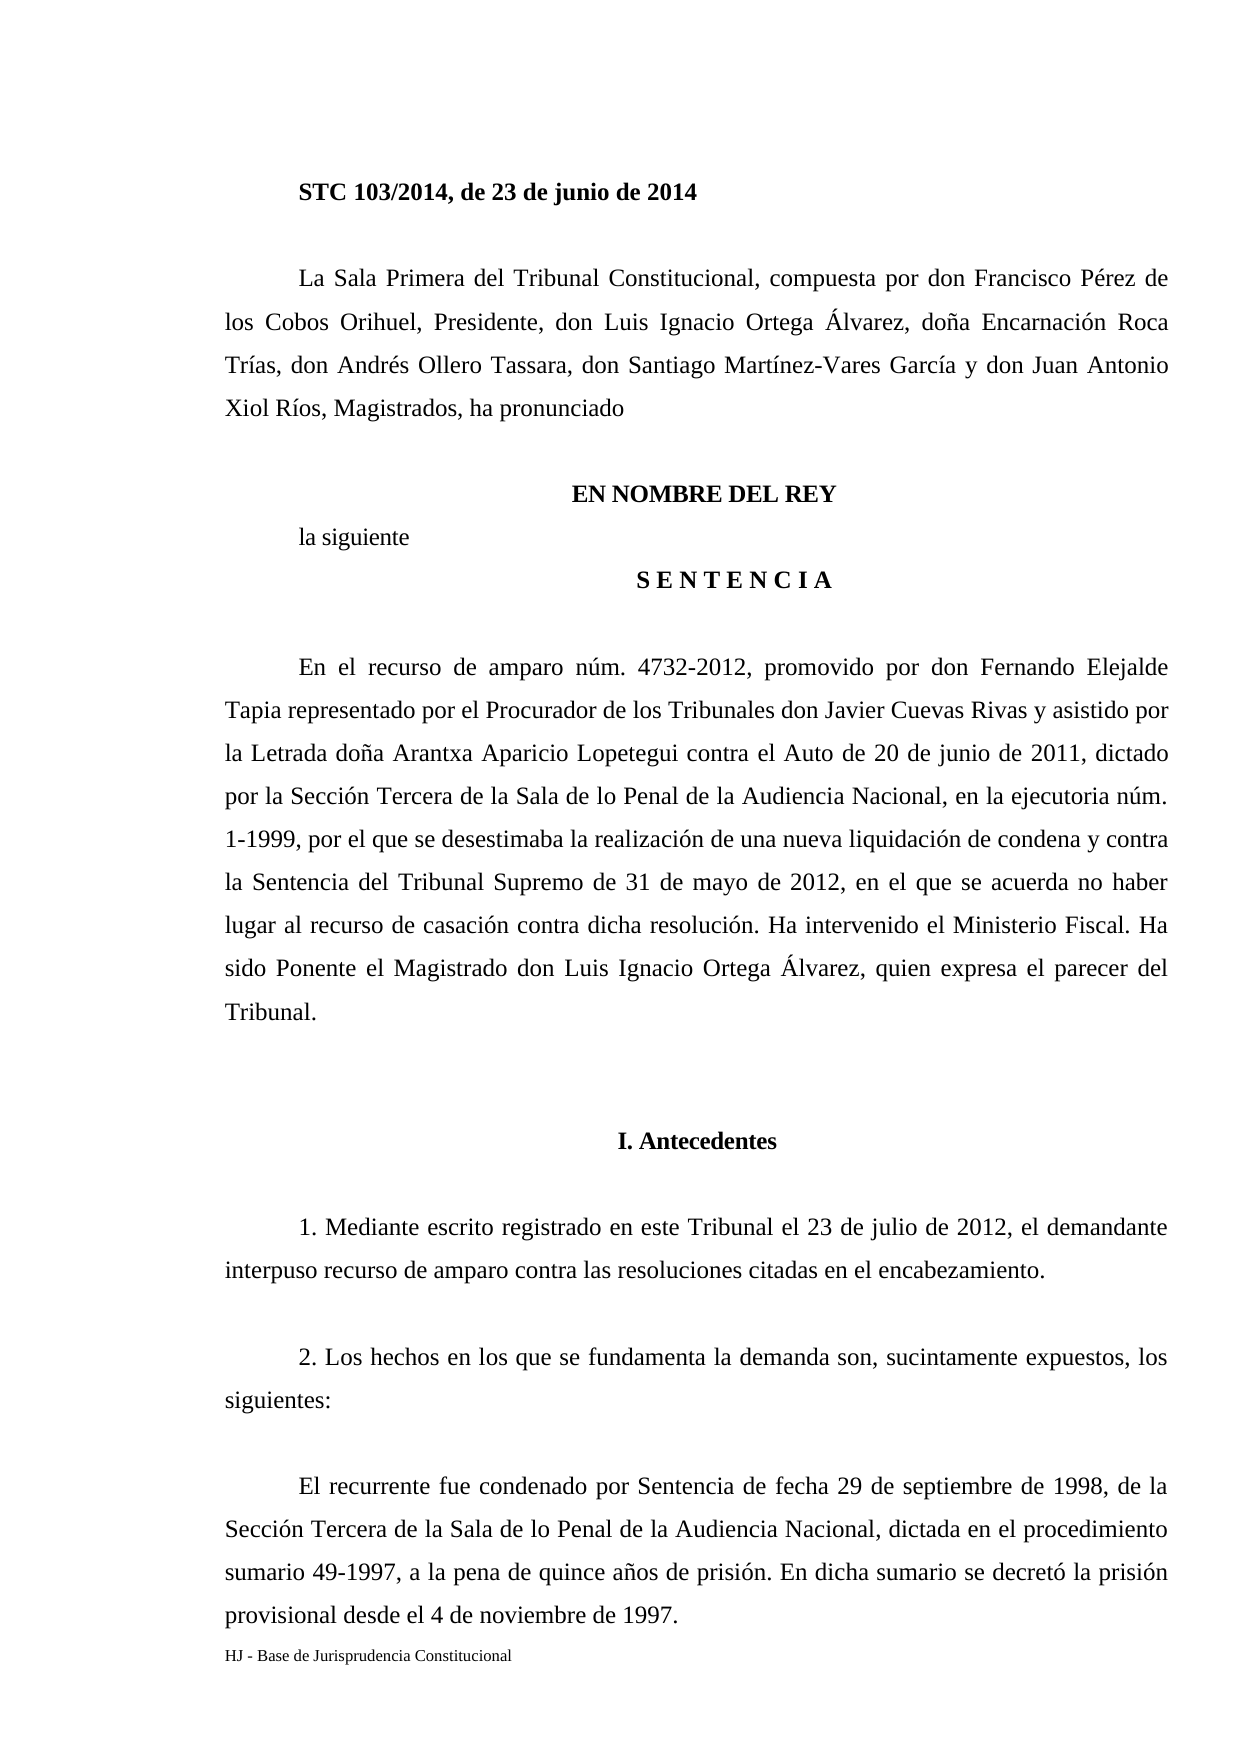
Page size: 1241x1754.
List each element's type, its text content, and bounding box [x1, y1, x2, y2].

text EN NOMBRE DEL REY [224, 479, 1110, 508]
text 1. Mediante escrito registrado en este Tribunal el 23 de julio de 2012, el demandante interpuso recurso de amparo contra las resoluciones citadas en el encabezamiento. [224, 1212, 1169, 1284]
text La Sala Primera del Tribunal Constitucional, compuesta por don Francisco Pérez de los Cobos Orihuel, Presidente, don Luis Ignacio Ortega Álvarez, doña Encarnación Roca Trías, don Andrés Ollero Tassara, don Santiago Martínez-Vares García y don Juan Antonio Xiol Ríos, Magistrados, ha pronunciado [224, 263, 1169, 422]
text El recurrente fue condenado por Sentencia de fecha 29 de septiembre de 1998, de la Sección Tercera de la Sala de lo Penal de la Audiencia Nacional, dictada en el procedimiento sumario 49-1997, a la pena de quince años de prisión. En dicha sumario se decretó la prisión provisional desde el 4 de noviembre de 1997. [224, 1471, 1169, 1629]
text STC 103/2014, de 23 de junio de 2014 [224, 177, 1169, 206]
text 2. Los hechos en los que se fundamenta la demanda son, sucintamente expuestos, los siguientes: [224, 1342, 1169, 1413]
text la siguiente [224, 522, 1110, 551]
text S E N T E N C I A [224, 565, 1169, 594]
text En el recurso de amparo núm. 4732-2012, promovido por don Fernando Elejalde Tapia representado por el Procurador de los Tribunales don Javier Cuevas Rivas y asistido por la Letrada doña Arantxa Aparicio Lopetegui contra el Auto de 20 de junio de 2011, dictado por la Sección Tercera de la Sala de lo Penal de la Audiencia Nacional, en la ejecutoria núm. 1-1999, por el que se desestimaba la realización de una nueva liquidación de condena y contra la Sentencia del Tribunal Supremo de 31 de mayo de 2012, en el que se acuerda no haber lugar al recurso de casación contra dicha resolución. Ha intervenido el Ministerio Fiscal. Ha sido Ponente el Magistrado don Luis Ignacio Ortega Álvarez, quien expresa el parecer del Tribunal. [224, 652, 1169, 1025]
text I. Antecedentes [224, 1126, 1169, 1155]
